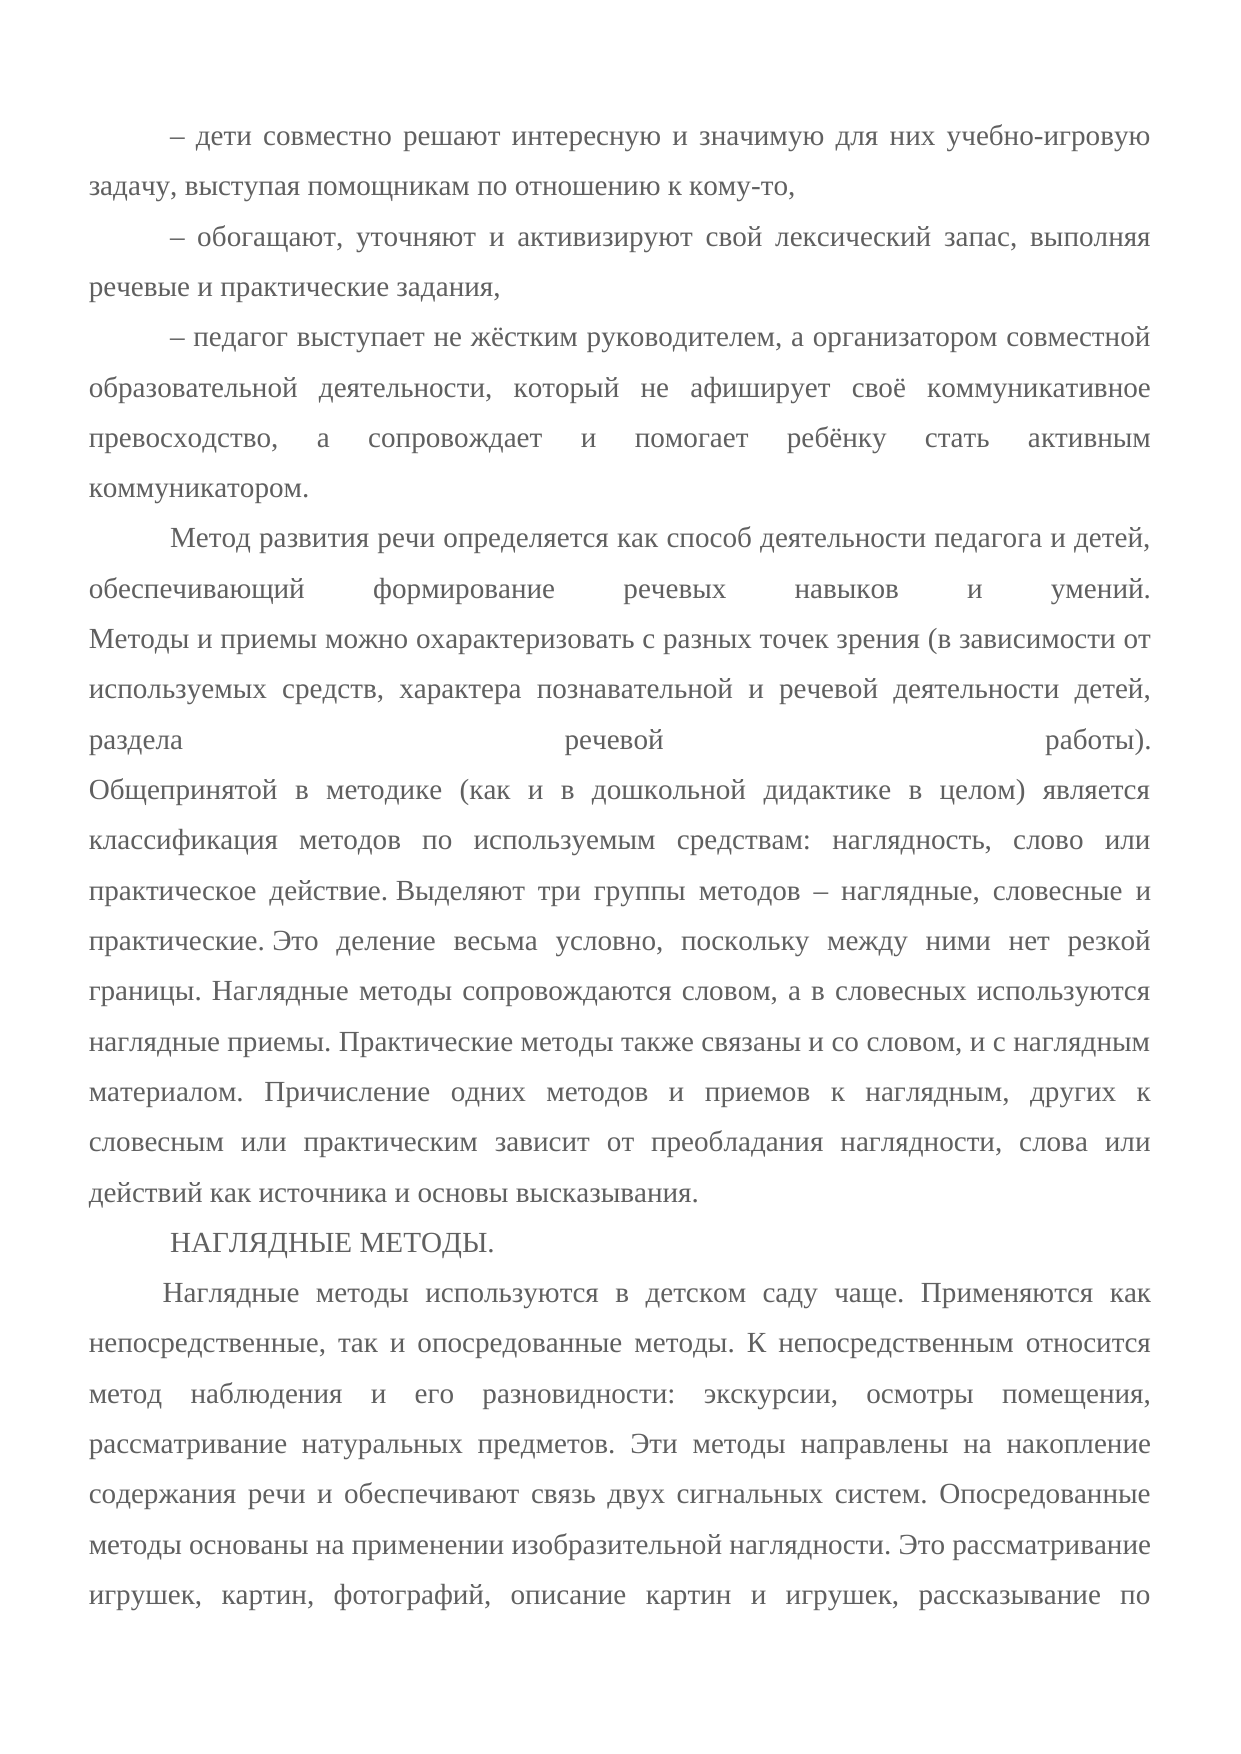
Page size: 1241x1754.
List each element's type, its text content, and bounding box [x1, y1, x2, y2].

text Метод развития речи определяется как способ деятельности педагога и детей, обеспечивающий формирование речевых навыков и умений. Методы и приемы можно охарактеризовать с разных точек зрения (в зависимости от используемых средств, характера познавательной и речевой деятельности детей, раздела речевой работы). Общепринятой в методике (как и в дошкольной дидактике в целом) является классификация методов по используемым средствам: наглядность, слово или практическое действие. Выделяют три группы методов – наглядные, словесные и практические. Это деление весьма условно, поскольку между ними нет резкой границы. Наглядные методы сопровождаются словом, а в словесных используются наглядные приемы. Практические методы также связаны и со словом, и с наглядным материалом. Причисление одних методов и приемов к наглядным, других к словесным или практическим зависит от преобладания наглядности, слова или действий как источника и основы высказывания. [88, 521, 1152, 1208]
text – дети совместно решают интересную и значимую для них учебно-игровую задачу, выступая помощникам по отношению к кому-то, [88, 118, 1152, 202]
text НАГЛЯДНЫЕ МЕТОДЫ. [88, 1225, 1152, 1258]
text – обогащают, уточняют и активизируют свой лексический запас, выполняя речевые и практические задания, [88, 219, 1152, 303]
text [88, 1275, 1152, 1611]
text – педагог выступает не жёстким руководителем, а организатором совместной образовательной деятельности, который не афиширует своё коммуникативное превосходство, а сопровождает и помогает ребёнку стать активным коммуникатором. [88, 319, 1152, 504]
